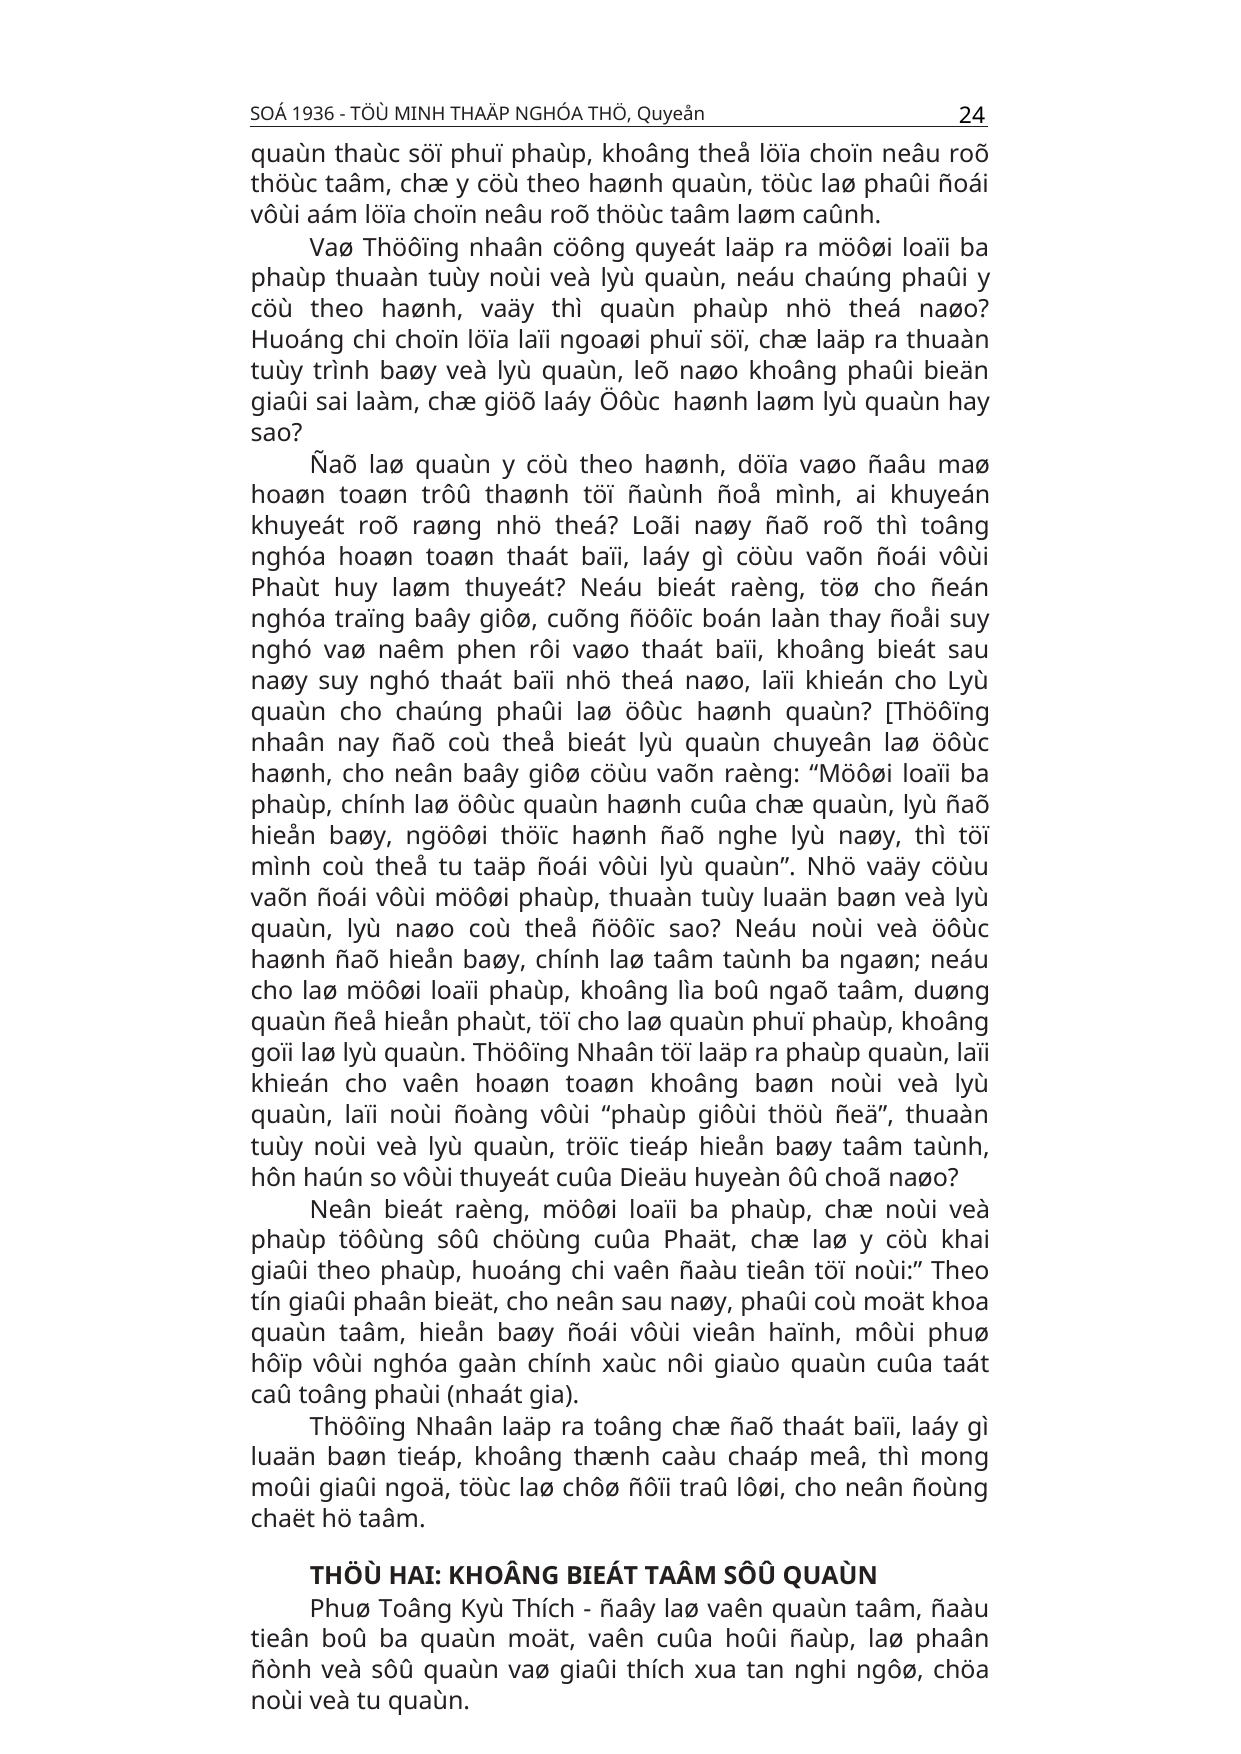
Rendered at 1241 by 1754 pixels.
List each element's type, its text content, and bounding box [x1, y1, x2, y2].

subtitle THÖÙ HAI: KHOÂNG BIEÁT TAÂM SÔÛ QUAÙN [309, 1558, 1092, 1591]
text Ñaõ laø quaùn y cöù theo haønh, döïa vaøo ñaâu maø hoaøn toaøn trôû thaønh töï ñaùnh ñoå mình, ai khuyeán khuyeát roõ raøng nhö theá? Loãi naøy ñaõ roõ thì toâng nghóa hoaøn toaøn thaát baïi, laáy gì cöùu vaõn ñoái vôùi Phaùt huy laøm thuyeát? Neáu bieát raèng, töø cho ñeán nghóa traïng baây giôø, cuõng ñöôïc boán laàn thay ñoåi suy nghó vaø naêm phen rôi vaøo thaát baïi, khoâng bieát sau naøy suy nghó thaát baïi nhö theá naøo, laïi khieán cho Lyù quaùn cho chaúng phaûi laø öôùc haønh quaùn? [Thöôïng nhaân nay ñaõ coù theå bieát lyù quaùn chuyeân laø öôùc haønh, cho neân baây giôø cöùu vaõn raèng: “Möôøi loaïi ba phaùp, chính laø öôùc quaùn haønh cuûa chæ quaùn, lyù ñaõ hieån baøy, ngöôøi thöïc haønh ñaõ nghe lyù naøy, thì töï mình coù theå tu taäp ñoái vôùi lyù quaùn”. Nhö vaäy cöùu vaõn ñoái vôùi möôøi phaùp, thuaàn tuùy luaän baøn veà lyù quaùn, lyù naøo coù theå ñöôïc sao? Neáu noùi veà öôùc haønh ñaõ hieån baøy, chính laø taâm taùnh ba ngaøn; neáu cho laø möôøi loaïi phaùp, khoâng lìa boû ngaõ taâm, duøng quaùn ñeå hieån phaùt, töï cho laø quaùn phuï phaùp, khoâng goïi laø lyù quaùn. Thöôïng Nhaân töï laäp ra phaùp quaùn, laïi khieán cho vaên hoaøn toaøn khoâng baøn noùi veà lyù quaùn, laïi noùi ñoàng vôùi “phaùp giôùi thöù ñeä”, thuaàn tuùy noùi veà lyù quaùn, tröïc tieáp hieån baøy taâm taùnh, hôn haún so vôùi thuyeát cuûa Dieäu huyeàn ôû choã naøo? [250, 448, 990, 1193]
text Vaø Thöôïng nhaân cöông quyeát laäp ra möôøi loaïi ba phaùp thuaàn tuùy noùi veà lyù quaùn, neáu chaúng phaûi y cöù theo haønh, vaäy thì quaùn phaùp nhö theá naøo? Huoáng chi choïn löïa laïi ngoaøi phuï söï, chæ laäp ra thuaàn tuùy trình baøy veà lyù quaùn, leõ naøo khoâng phaûi bieän giaûi sai laàm, chæ giöõ laáy Öôùc haønh laøm lyù quaùn hay sao? [250, 231, 990, 448]
text Neân bieát raèng, möôøi loaïi ba phaùp, chæ noùi veà phaùp töôùng sôû chöùng cuûa Phaät, chæ laø y cöù khai giaûi theo phaùp, huoáng chi vaên ñaàu tieân töï noùi:” Theo tín giaûi phaân bieät, cho neân sau naøy, phaûi coù moät khoa quaùn taâm, hieån baøy ñoái vôùi vieân haïnh, môùi phuø hôïp vôùi nghóa gaàn chính xaùc nôi giaùo quaùn cuûa taát caû toâng phaùi (nhaát gia). [250, 1193, 990, 1411]
text quaùn thaùc söï phuï phaùp, khoâng theå löïa choïn neâu roõ thöùc taâm, chæ y cöù theo haønh quaùn, töùc laø phaûi ñoái vôùi aám löïa choïn neâu roõ thöùc taâm laøm caûnh. [250, 138, 990, 231]
text Phuø Toâng Kyù Thích - ñaây laø vaên quaùn taâm, ñaàu tieân boû ba quaùn moät, vaên cuûa hoûi ñaùp, laø phaân ñònh veà sôû quaùn vaø giaûi thích xua tan nghi ngôø, chöa noùi veà tu quaùn. [250, 1593, 990, 1717]
text Thöôïng Nhaân laäp ra toâng chæ ñaõ thaát baïi, laáy gì luaän baøn tieáp, khoâng thænh caàu chaáp meâ, thì mong moûi giaûi ngoä, töùc laø chôø ñôïi traû lôøi, cho neân ñoùng chaët hö taâm. [250, 1411, 990, 1534]
